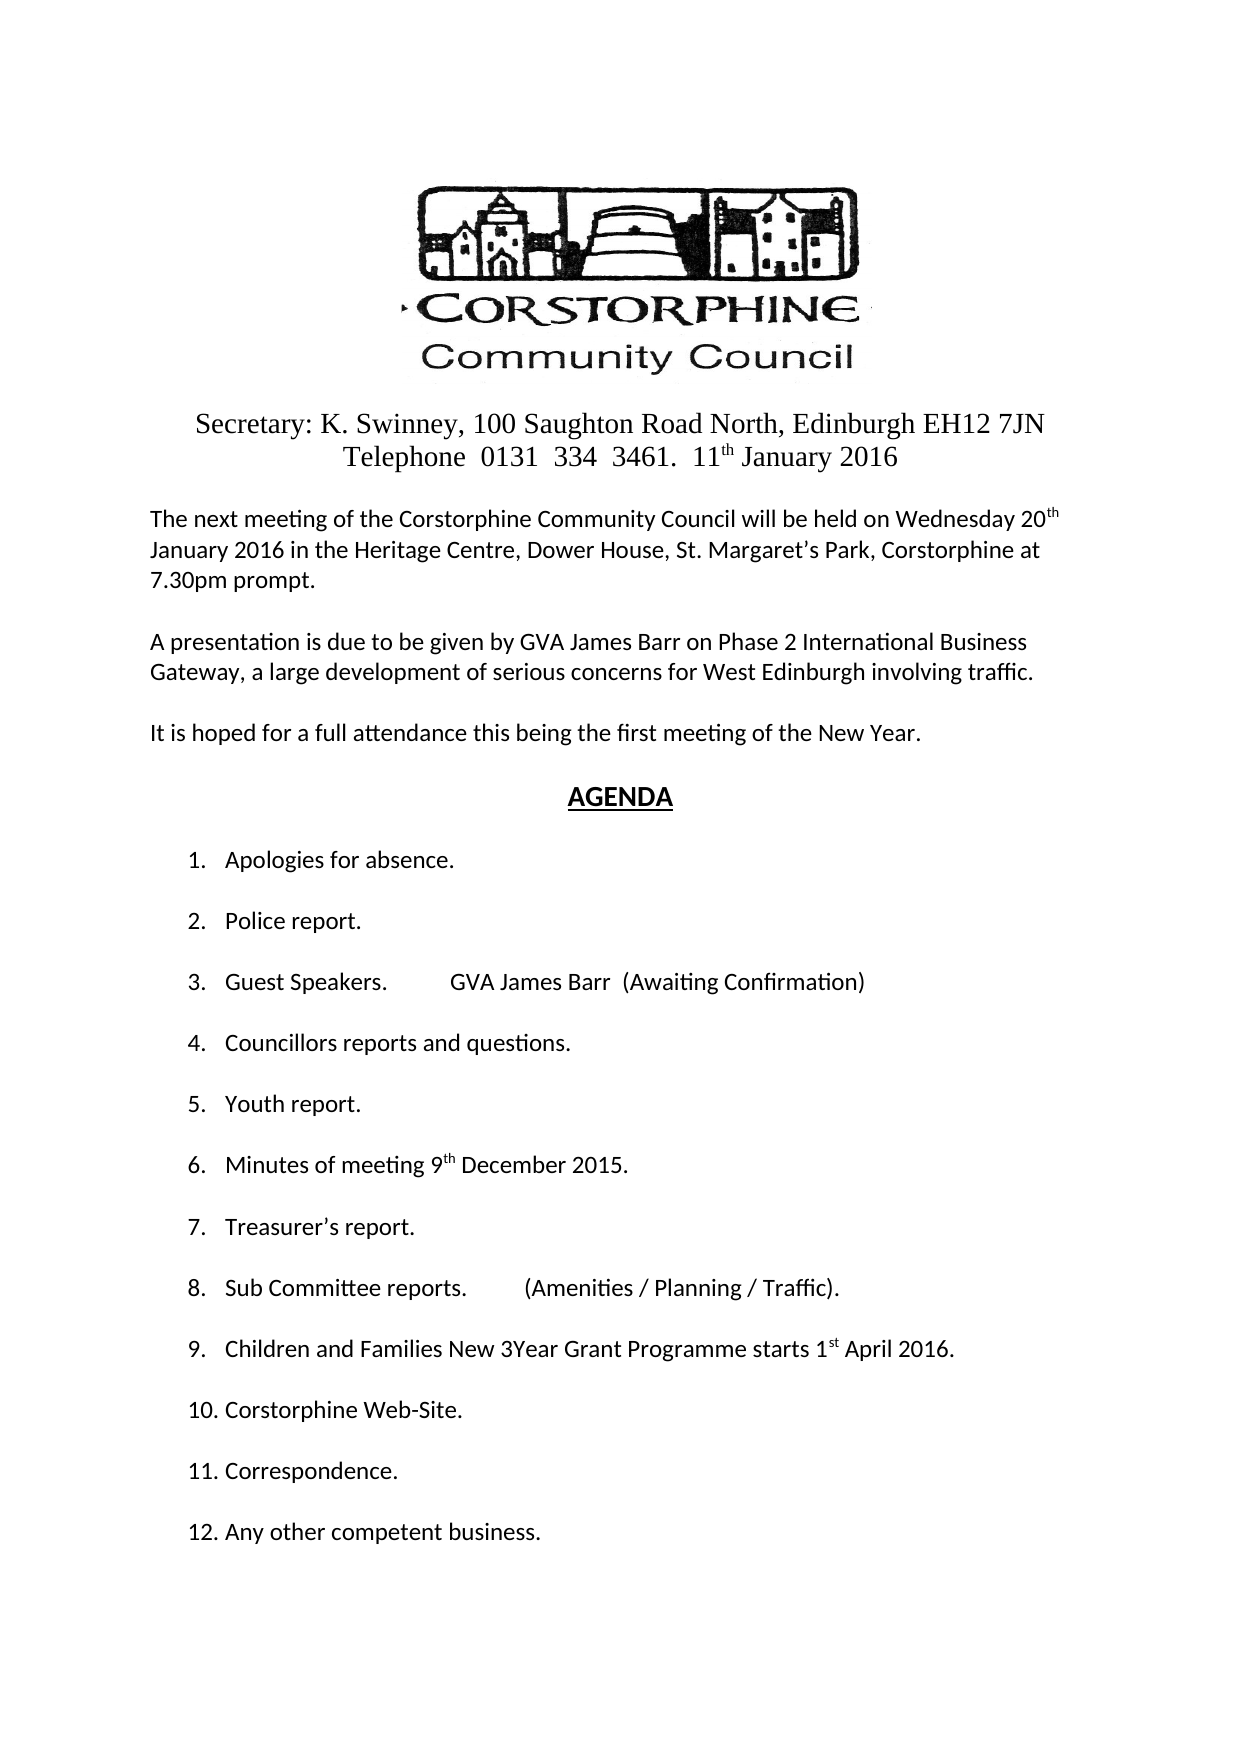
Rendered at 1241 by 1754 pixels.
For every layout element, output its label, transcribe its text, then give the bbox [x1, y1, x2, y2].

text The next meeting of the Corstorphine Community Council will be held on Wednesday 20th January 2016 in the Heritage Centre, Dower House, St. Margaret’s Park, Corstorphine at 7.30pm prompt. [150, 503, 1090, 595]
list Minutes of meeting 9th December 2015. [187, 1149, 1090, 1180]
list Treasurer’s report. [187, 1211, 1090, 1241]
list Police report. [187, 905, 1090, 936]
list Apologies for absence. [187, 844, 1090, 875]
list Any other competent business. [187, 1516, 1090, 1546]
text Telephone 0131 334 3461. 11th January 2016 [150, 439, 1090, 473]
text Secretary: K. Swinney, 100 Saughton Road North, Edinburgh EH12 7JN [150, 406, 1090, 439]
list Correspondence. [187, 1455, 1090, 1485]
list Sub Committee reports. (Amenities / Planning / Traffic). [187, 1272, 1090, 1302]
list Corstorphine Web-Site. [187, 1394, 1090, 1424]
list Youth report. [187, 1088, 1090, 1119]
text AGENDA [150, 778, 1090, 814]
picture [401, 178, 872, 384]
text It is hoped for a full attendance this being the first meeting of the New Year. [150, 717, 1090, 748]
list Children and Families New 3Year Grant Programme starts 1st April 2016. [187, 1333, 1090, 1363]
list Councillors reports and questions. [187, 1027, 1090, 1058]
text A presentation is due to be given by GVA James Barr on Phase 2 International Business Gateway, a large development of serious concerns for West Edinburgh involving traffic. [150, 626, 1090, 687]
list Guest Speakers. GVA James Barr (Awaiting Confirmation) [187, 966, 1090, 997]
